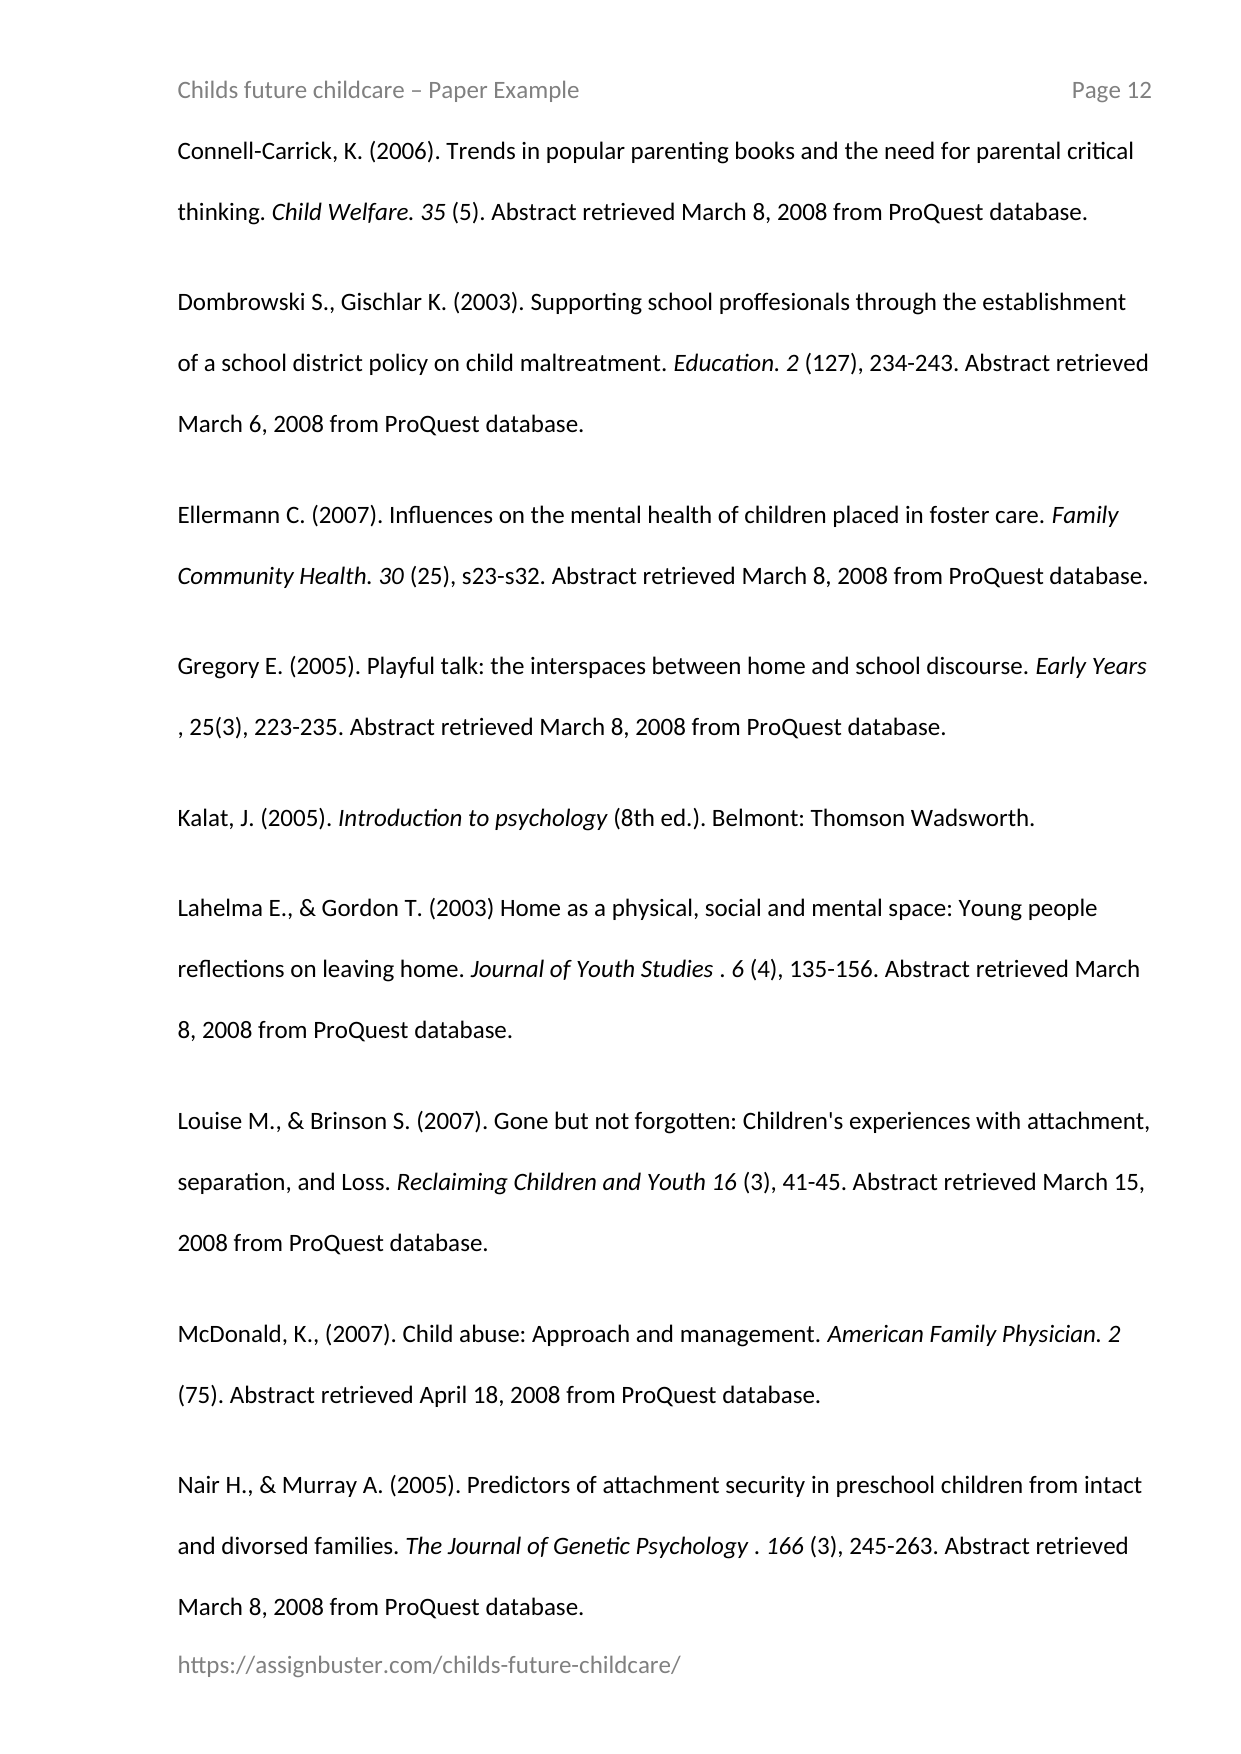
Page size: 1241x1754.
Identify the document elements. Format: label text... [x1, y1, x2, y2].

text Dombrowski S., Gischlar K. (2003). Supporting school proffesionals through the establishment of a school district policy on child maltreatment. Education. 2 (127), 234-243. Abstract retrieved March 6, 2008 from ProQuest database. [177, 286, 1152, 439]
text Ellermann C. (2007). Influences on the mental health of children placed in foster care. Family Community Health. 30 (25), s23-s32. Abstract retrieved March 8, 2008 from ProQuest database. [177, 499, 1152, 591]
text Louise M., & Brinson S. (2007). Gone but not forgotten: Children's experiences with attachment, separation, and Loss. Reclaiming Children and Youth 16 (3), 41-45. Abstract retrieved March 15, 2008 from ProQuest database. [177, 1105, 1152, 1258]
text Nair H., & Murray A. (2005). Predictors of attachment security in preschool children from intact and divorsed families. The Journal of Genetic Psychology . 166 (3), 245-263. Abstract retrieved March 8, 2008 from ProQuest database. [177, 1469, 1152, 1622]
text Lahelma E., & Gordon T. (2003) Home as a physical, social and mental space: Young people reflections on leaving home. Journal of Youth Studies . 6 (4), 135-156. Abstract retrieved March 8, 2008 from ProQuest database. [177, 893, 1152, 1045]
text Connell-Carrick, K. (2006). Trends in popular parenting books and the need for parental critical thinking. Child Welfare. 35 (5). Abstract retrieved March 8, 2008 from ProQuest database. [177, 135, 1152, 226]
text Gregory E. (2005). Playful talk: the interspaces between home and school discourse. Early Years , 25(3), 223-235. Abstract retrieved March 8, 2008 from ProQuest database. [177, 651, 1152, 742]
text Kalat, J. (2005). Introduction to psychology (8th ed.). Belmont: Thomson Wadsworth. [177, 802, 1152, 833]
text McDonald, K., (2007). Child abuse: Approach and management. American Family Physician. 2 (75). Abstract retrieved April 18, 2008 from ProQuest database. [177, 1318, 1152, 1409]
